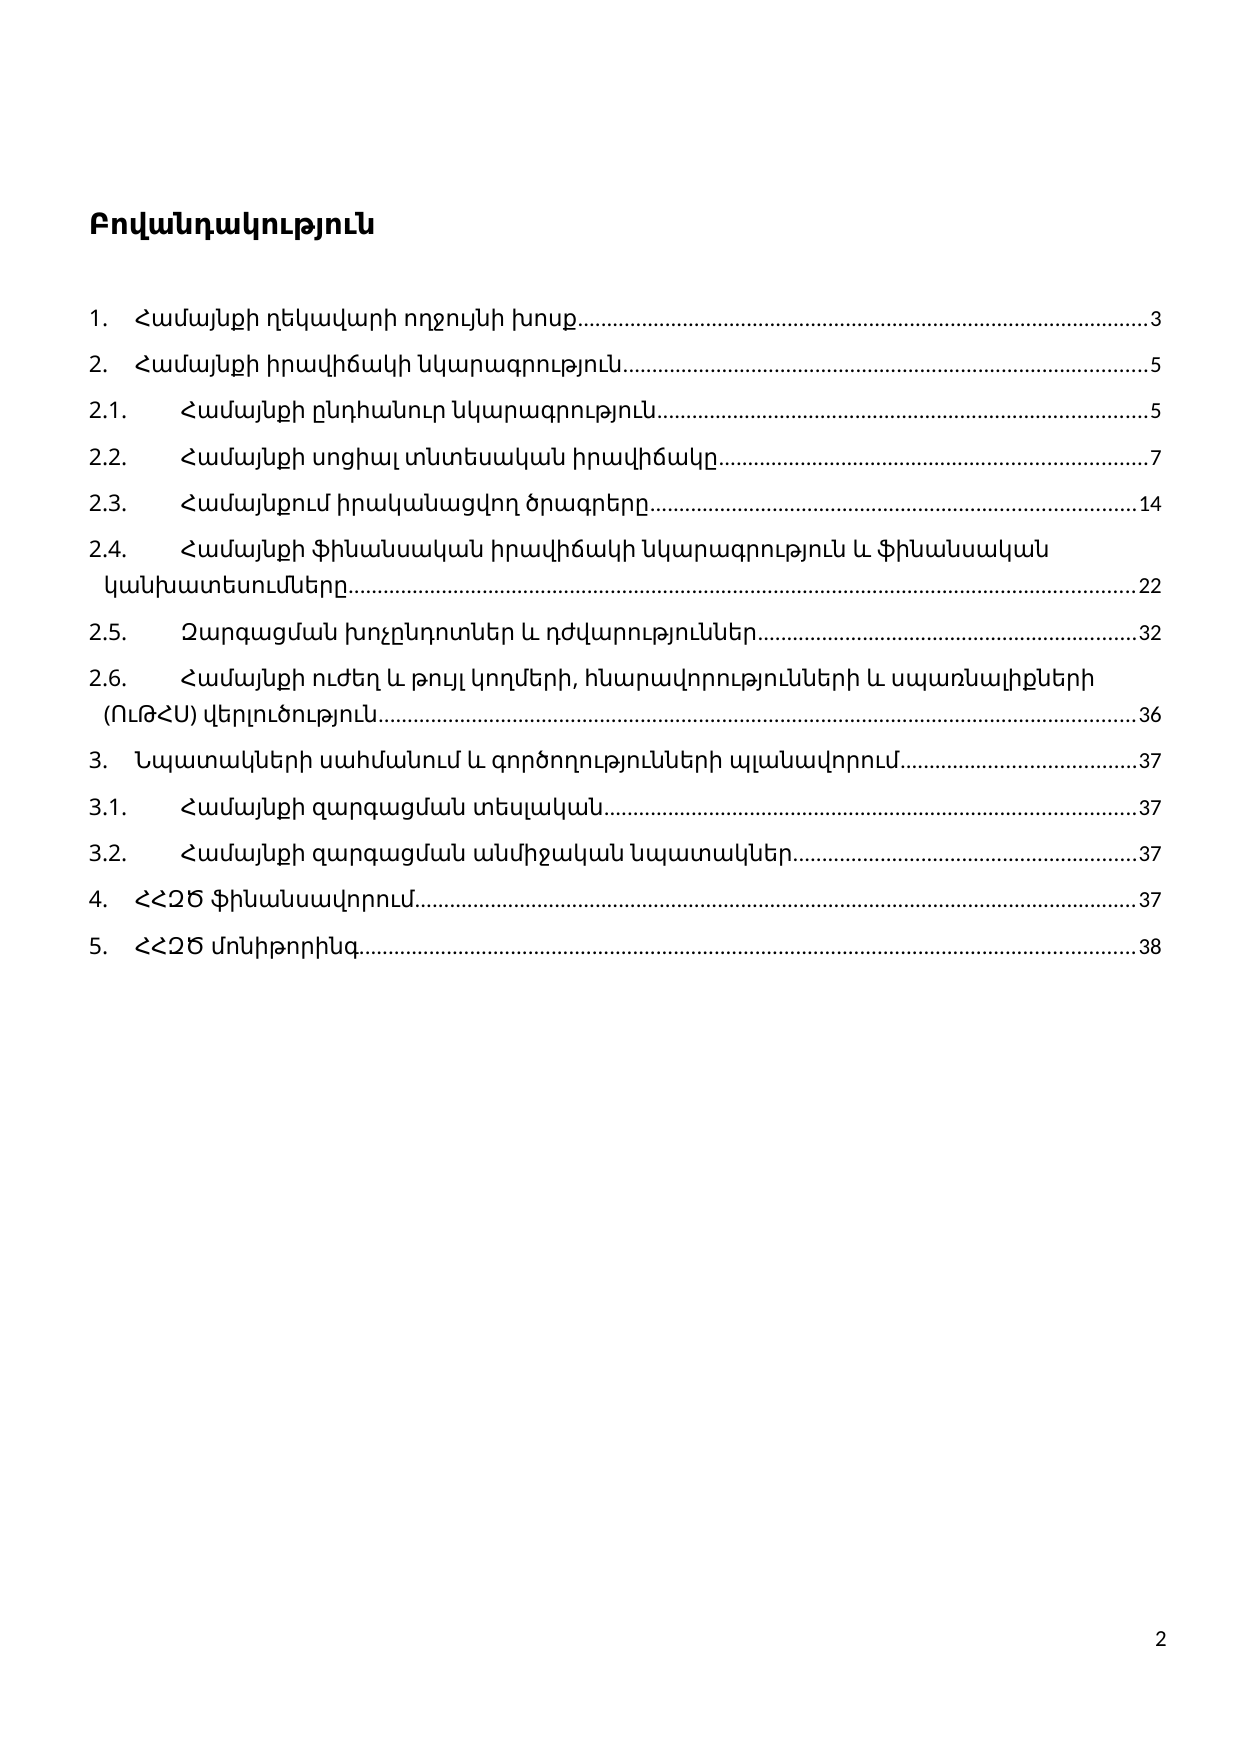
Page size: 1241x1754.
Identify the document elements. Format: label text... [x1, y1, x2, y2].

text 2.1. Համայնքի ընդհանուր նկարագրություն 5 [89, 394, 1167, 426]
text 5. ՀՀԶԾ մոնիթորինգ 38 [89, 930, 1167, 961]
text 1. Համայնքի ղեկավարի ողջույնի խոսք 3 [89, 302, 1167, 333]
text 2.6. Համայնքի ուժեղ և թույլ կողմերի, հնարավորությունների և սպառնալիքների (ՈւԹՀՍ) վերլուծություն 36 [89, 662, 1167, 729]
text 2.3. Համայնքում իրականացվող ծրագրերը 14 [89, 487, 1167, 518]
text 2.2. Համայնքի սոցիալ տնտեսական իրավիճակը 7 [89, 441, 1167, 472]
text 2. Համայնքի իրավիճակի նկարագրություն 5 [89, 348, 1167, 379]
text 4. ՀՀԶԾ ֆինանսավորում 37 [89, 883, 1167, 915]
text 2.5. Զարգացման խոչընդոտներ և դժվարություններ 32 [89, 616, 1167, 647]
subtitle Բովանդակություն [89, 203, 1167, 243]
text 3. Նպատակների սահմանում և գործողությունների պլանավորում 37 [89, 744, 1167, 776]
text 2.4. Համայնքի ֆինանսական իրավիճակի նկարագրություն և ֆինանսական կանխատեսումները 22 [89, 533, 1167, 601]
text 3.2. Համայնքի զարգացման անմիջական նպատակներ 37 [89, 837, 1167, 868]
text 3.1. Համայնքի զարգացման տեսլական 37 [89, 791, 1167, 822]
